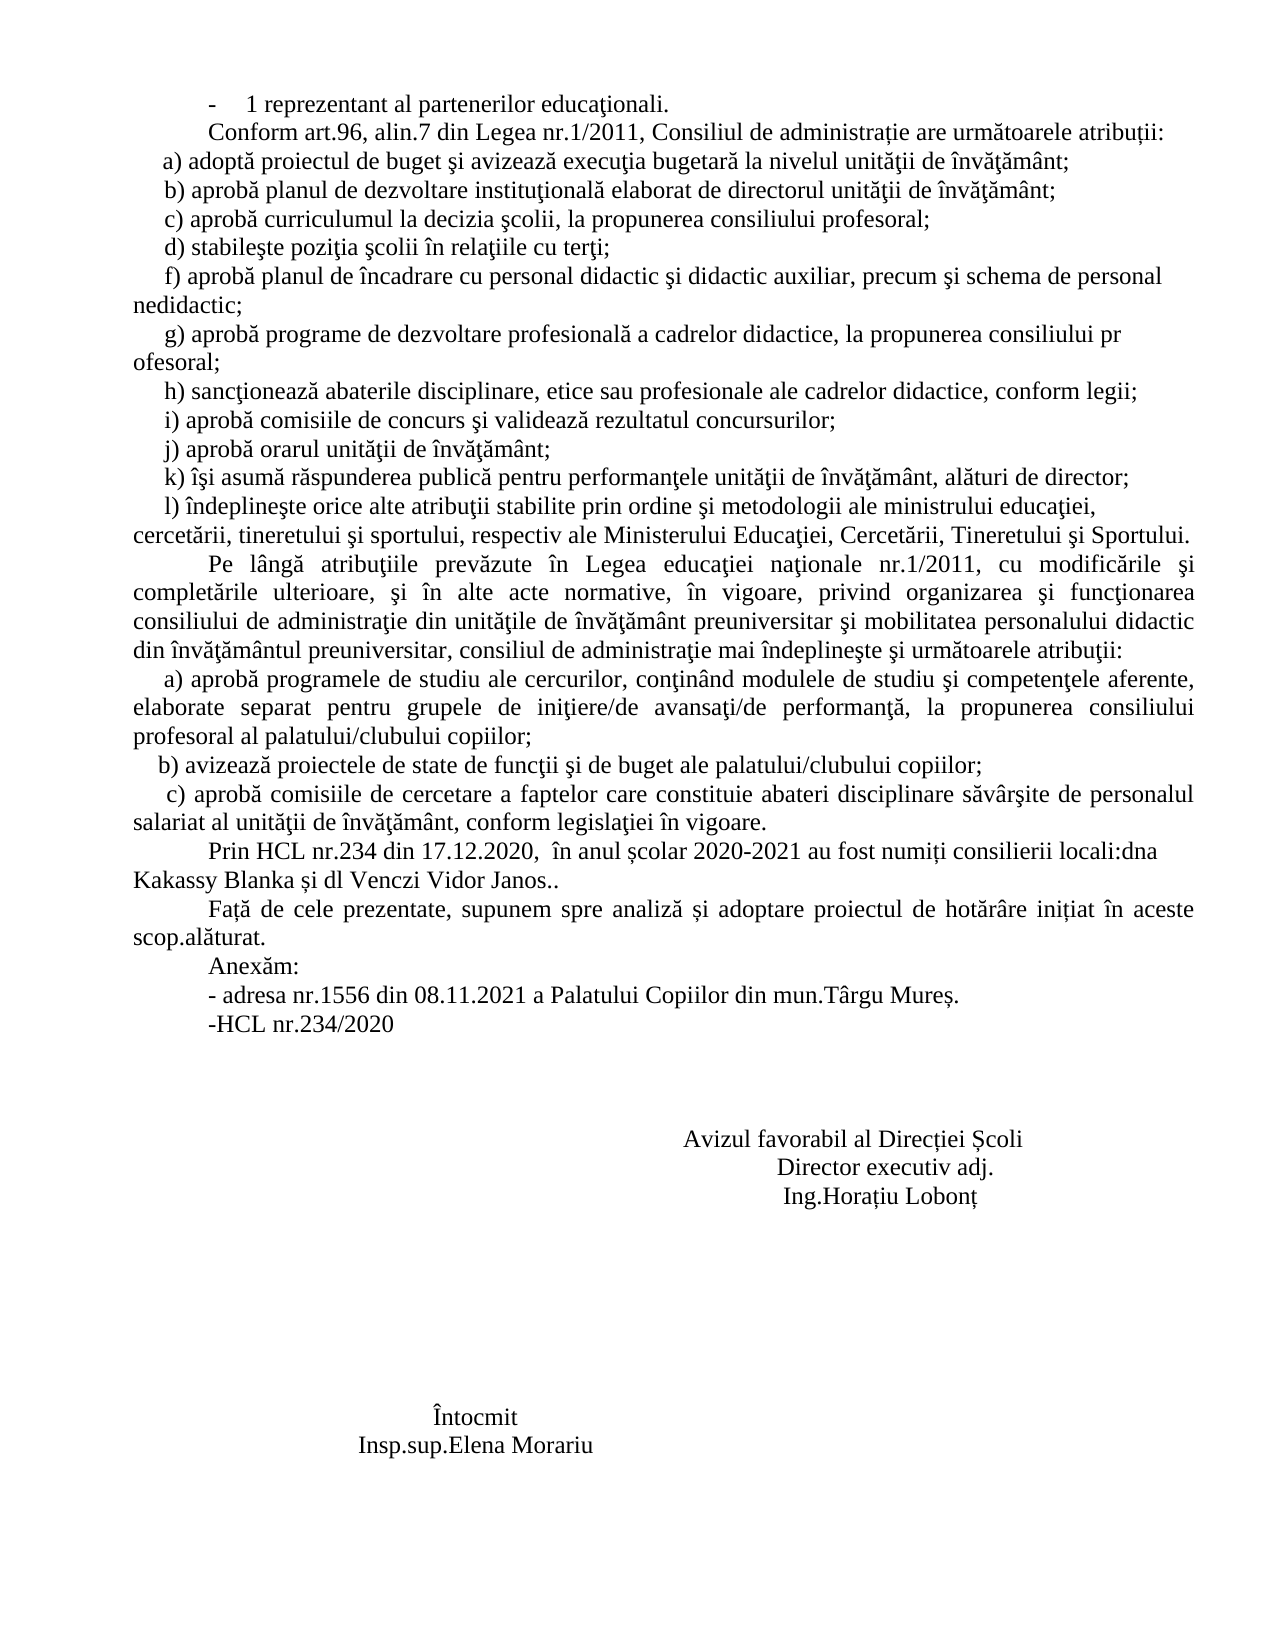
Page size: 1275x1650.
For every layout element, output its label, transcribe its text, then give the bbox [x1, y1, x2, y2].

text Anexăm: [133, 951, 1196, 980]
text b) avizează proiectele de state de funcţii şi de buget ale palatului/clubului copiilor; [133, 750, 1196, 779]
text h) sancţionează abaterile disciplinare, etice sau profesionale ale cadrelor didactice, conform legii; [133, 376, 1196, 405]
text d) stabileşte poziţia şcolii în relaţiile cu terţi; [133, 232, 1196, 261]
text Conform art.96, alin.7 din Legea nr.1/2011, Consiliul de administrație are următoarele atribuții: [133, 117, 1196, 146]
text j) aprobă orarul unităţii de învăţământ; [133, 434, 1196, 462]
text i) aprobă comisiile de concurs şi validează rezultatul concursurilor; [133, 405, 1196, 434]
text Întocmit [133, 1402, 1196, 1430]
text Avizul favorabil al Direcției Școli [133, 1124, 1196, 1152]
text a) adoptă proiectul de buget şi avizează execuţia bugetară la nivelul unităţii de învăţământ; [133, 146, 1196, 175]
text Ing.Horațiu Lobonț [133, 1181, 1196, 1210]
text Pe lângă atribuţiile prevăzute în Legea educaţiei naţionale nr.1/2011, cu modificările şi completările ulterioare, şi în alte acte normative, în vigoare, privind organizarea şi funcţionarea consiliului de administraţie din unităţile de învăţământ preuniversitar şi mobilitatea personalului didactic din învăţământul preuniversitar, consiliul de administraţie mai îndeplineşte şi următoarele atribuţii: [133, 549, 1196, 664]
text -HCL nr.234/2020 [133, 1009, 1196, 1037]
text Insp.sup.Elena Morariu [283, 1430, 1196, 1459]
list 1 reprezentant al partenerilor educaţionali. [208, 89, 1196, 117]
text - adresa nr.1556 din 08.11.2021 a Palatului Copiilor din mun.Târgu Mureș. [133, 980, 1196, 1009]
text Director executiv adj. [133, 1152, 1196, 1181]
text g) aprobă programe de dezvoltare profesională a cadrelor didactice, la propunerea consiliului pr ofesoral; [133, 319, 1196, 376]
text Prin HCL nr.234 din 17.12.2020, în anul școlar 2020-2021 au fost numiți consilierii locali:dna Kakassy Blanka și dl Venczi Vidor Janos.. [133, 836, 1196, 894]
text Față de cele prezentate, supunem spre analiză și adoptare proiectul de hotărâre inițiat în aceste scop.alăturat. [133, 894, 1196, 951]
text l) îndeplineşte orice alte atribuţii stabilite prin ordine şi metodologii ale ministrului educaţiei, cercetării, tineretului şi sportului, respectiv ale Ministerului Educaţiei, Cercetării, Tineretului şi Sportului. [133, 491, 1196, 549]
text b) aprobă planul de dezvoltare instituţională elaborat de directorul unităţii de învăţământ; [133, 175, 1196, 204]
text k) îşi asumă răspunderea publică pentru performanţele unităţii de învăţământ, alături de director; [133, 462, 1196, 491]
text a) aprobă programele de studiu ale cercurilor, conţinând modulele de studiu şi competenţele aferente, elaborate separat pentru grupele de iniţiere/de avansaţi/de performanţă, la propunerea consiliului profesoral al palatului/clubului copiilor; [133, 664, 1196, 750]
text c) aprobă comisiile de cercetare a faptelor care constituie abateri disciplinare săvârşite de personalul salariat al unităţii de învăţământ, conform legislaţiei în vigoare. [133, 779, 1196, 836]
text f) aprobă planul de încadrare cu personal didactic şi didactic auxiliar, precum şi schema de personal nedidactic; [133, 261, 1196, 319]
text c) aprobă curriculumul la decizia şcolii, la propunerea consiliului profesoral; [133, 204, 1196, 232]
